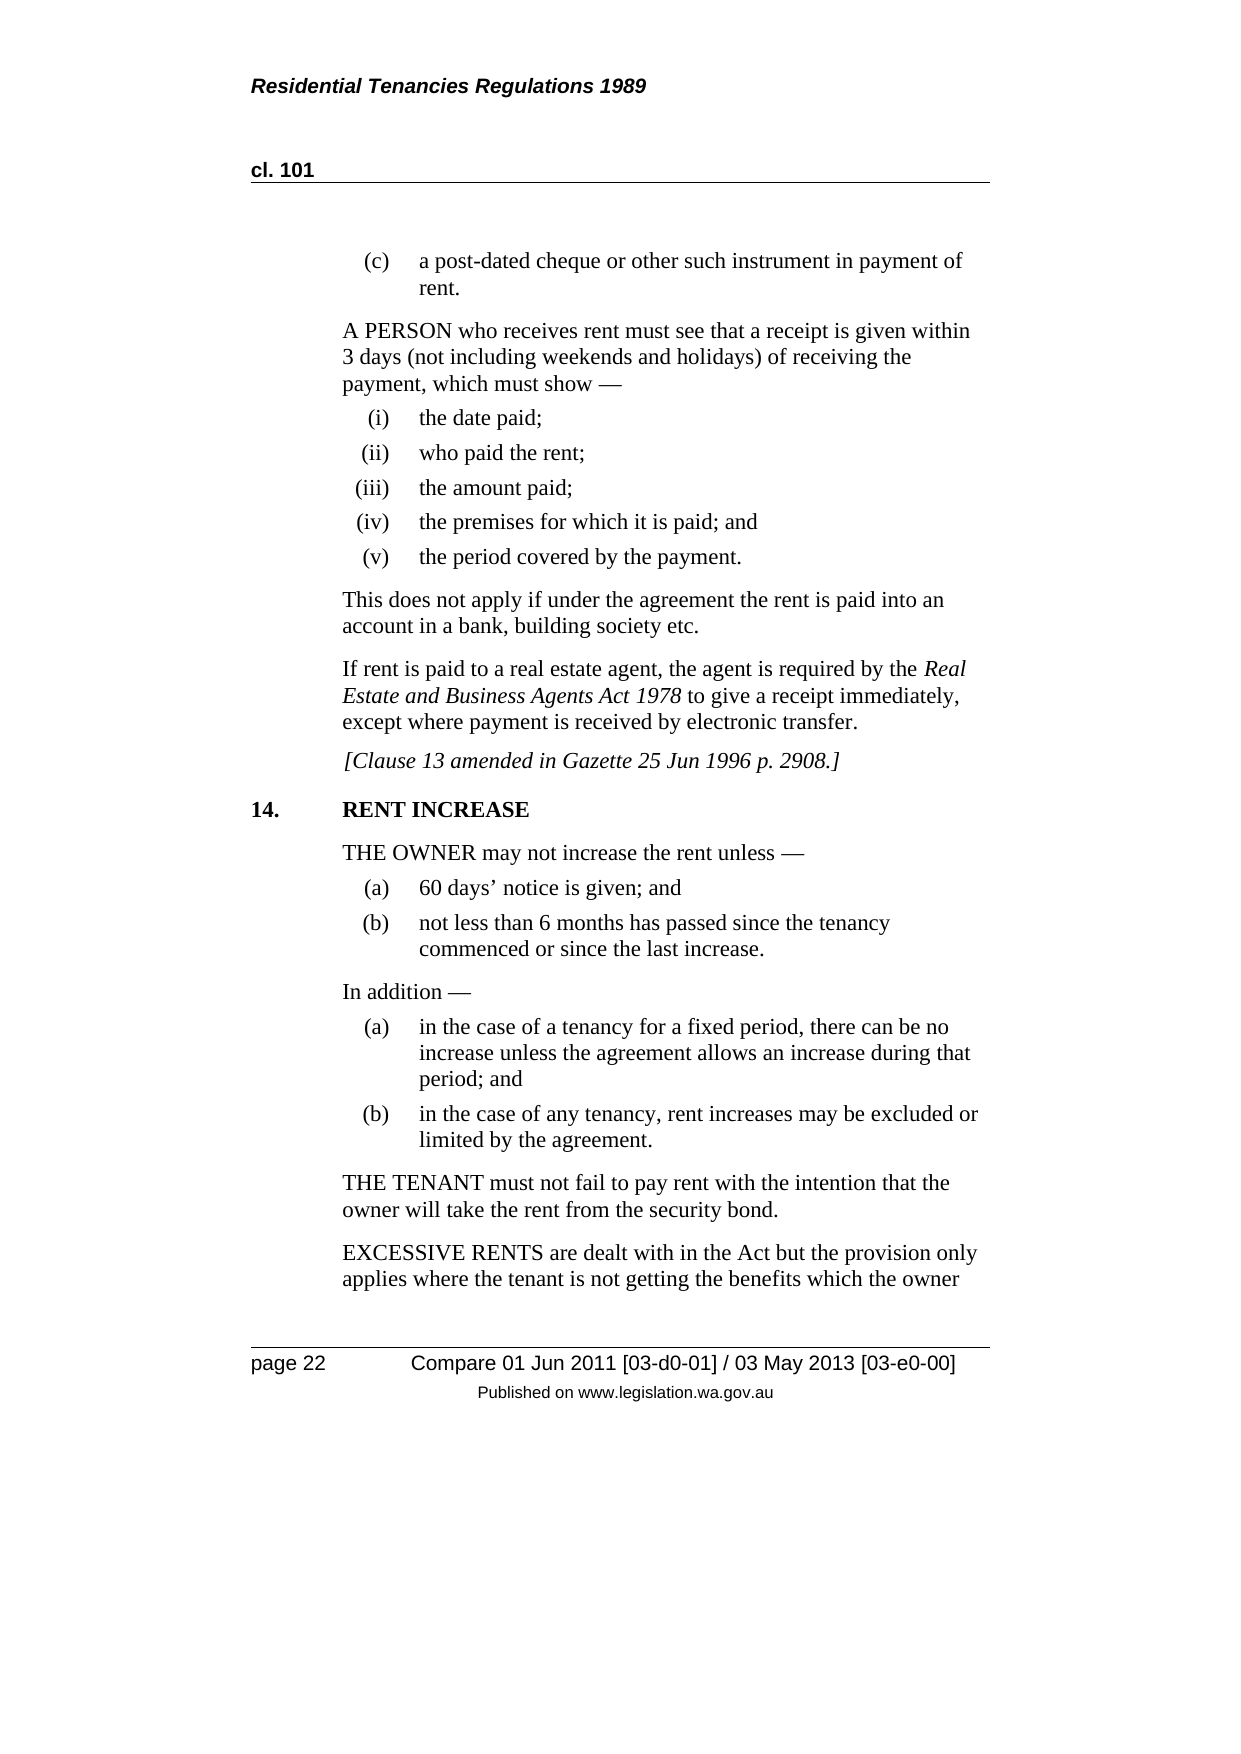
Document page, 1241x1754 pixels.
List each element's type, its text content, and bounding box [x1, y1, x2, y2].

text (b) not less than 6 months has passed since the tenancy commenced or since the last increase. [251, 909, 990, 961]
text (iii) the amount paid; [251, 474, 990, 500]
text This does not apply if under the agreement the rent is paid into an account in a bank, building society etc. [251, 586, 990, 639]
text (i) the date paid; [251, 404, 990, 431]
text (a) in the case of a tenancy for a fixed period, there can be no increase unless the agreement allows an increase during that period; and [251, 1013, 990, 1092]
text (a) 60 days’ notice is given; and [251, 874, 990, 900]
text (ii) who paid the rent; [251, 439, 990, 465]
subtitle 14. RENT INCREASE [251, 796, 990, 823]
text THE OWNER may not increase the rent unless — [251, 839, 990, 866]
text If rent is paid to a real estate agent, the agent is required by the Real Estate and Business Agents Act 1978 to give a receipt immediately, except where payment is received by electronic transfer. [251, 655, 990, 734]
text A PERSON who receives rent must see that a receipt is given within 3 days (not including weekends and holidays) of receiving the payment, which must show — [251, 317, 990, 396]
text (b) in the case of any tenancy, rent increases may be excluded or limited by the agreement. [251, 1100, 990, 1153]
text (c) a post-dated cheque or other such instrument in payment of rent. [251, 247, 990, 300]
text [251, 1239, 990, 1292]
text THE TENANT must not fail to pay rent with the intention that the owner will take the rent from the security bond. [251, 1169, 990, 1222]
text (iv) the premises for which it is paid; and [251, 508, 990, 535]
text In addition — [251, 978, 990, 1004]
text (v) the period covered by the payment. [251, 543, 990, 569]
text [Clause 13 amended in Gazette 25 Jun 1996 p. 2908.] [251, 747, 990, 773]
